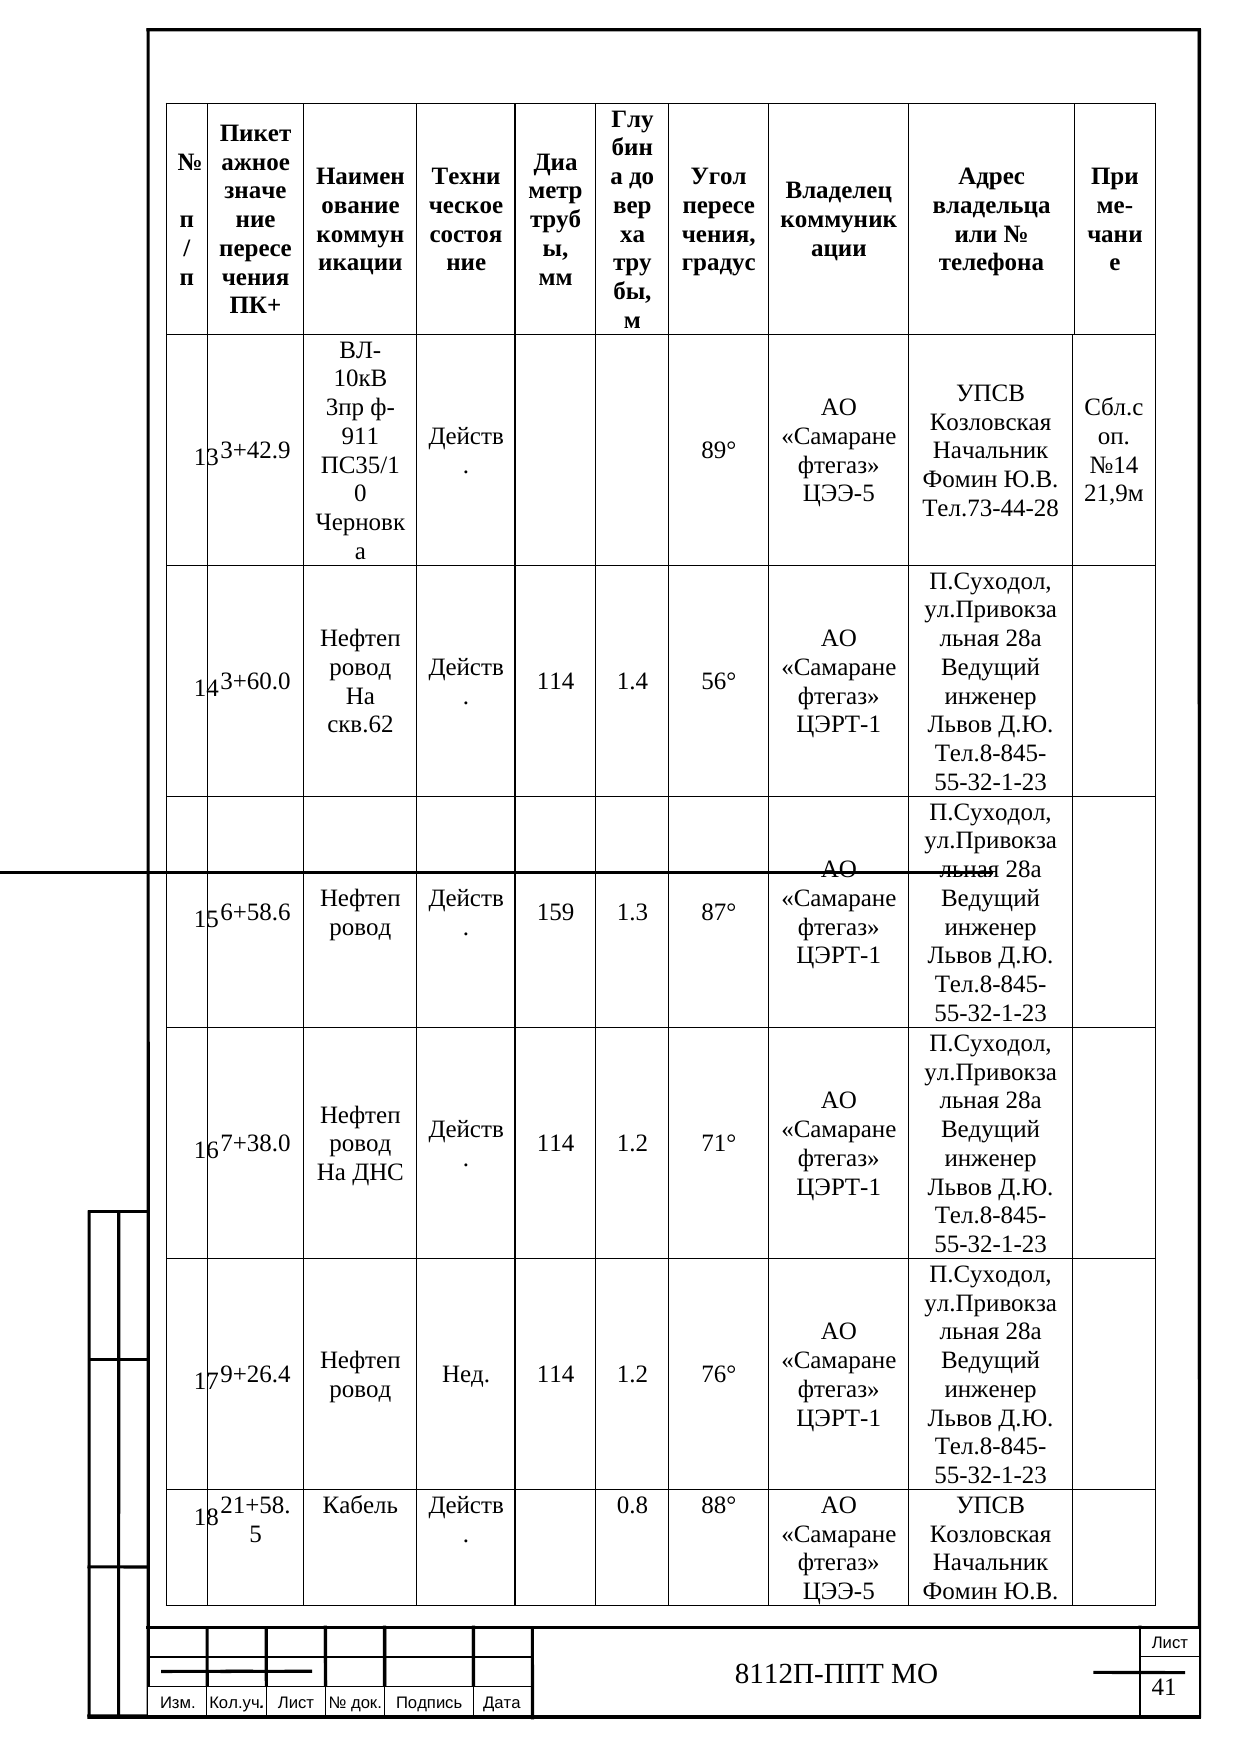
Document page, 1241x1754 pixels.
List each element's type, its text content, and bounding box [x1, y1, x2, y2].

table_cell [1073, 566, 1155, 796]
table_cell 87° [669, 797, 768, 1027]
table_header Глубина до верха трубы, м [596, 104, 668, 334]
table_cell АО «Самаранефтегаз» ЦЭЭ-5 [769, 335, 908, 565]
table_cell [516, 1490, 595, 1605]
table_header Наименование коммуникации [304, 104, 416, 334]
table_cell 1.2 [596, 1259, 668, 1489]
table_cell [167, 566, 207, 796]
table_cell АО «Самаранефтегаз» ЦЭРТ-1 [769, 797, 908, 1027]
table_cell Действ. [417, 335, 514, 565]
table_cell 76° [669, 1259, 768, 1489]
table_header Угол пересечения, градус [669, 104, 768, 334]
table_cell 88° [669, 1490, 768, 1605]
table_cell [167, 797, 207, 1027]
table_cell 3+60.0 [208, 566, 303, 796]
table_cell 114 [516, 1028, 595, 1258]
table_header Владелец коммуникации [769, 104, 908, 334]
table_cell 89° [669, 335, 768, 565]
table_cell Действ. [417, 566, 514, 796]
table_cell УПСВ Козловская Начальник Фомин Ю.В. Тел.73-44-28 [909, 335, 1072, 565]
table_cell 114 [516, 566, 595, 796]
table_cell П.Суходол, ул.Привокзальная 28а Ведущий инженер Львов Д.Ю. Тел.8-845-55-32-1-23 [909, 1259, 1072, 1489]
table_cell 1.4 [596, 566, 668, 796]
table_cell П.Суходол, ул.Привокзальная 28а Ведущий инженер Львов Д.Ю. Тел.8-845-55-32-1-23 [909, 1028, 1072, 1258]
table_cell [596, 335, 668, 565]
table_cell [167, 1490, 207, 1605]
table_cell Нефтепровод На скв.62 [304, 566, 416, 796]
table_cell 114 [516, 1259, 595, 1489]
table_cell АО «Самаранефтегаз» ЦЭРТ-1 [769, 1259, 908, 1489]
table_cell Действ. [417, 1490, 514, 1605]
table_cell [167, 1028, 207, 1258]
table_cell 7+38.0 [208, 1028, 303, 1258]
table_cell УПСВ Козловская Начальник Фомин Ю.В. Тел.73-44-28 [909, 1490, 1072, 1605]
table_cell 0.8 [596, 1490, 668, 1605]
table_header Приме-чание [1075, 104, 1155, 334]
table_cell [1073, 1259, 1155, 1489]
table_cell Нефтепровод [304, 1259, 416, 1489]
table_header Адрес владельца или № телефона [909, 104, 1074, 334]
table_cell 159 [516, 797, 595, 1027]
table_cell 1.3 [596, 797, 668, 1027]
table_cell 3+42.9 [208, 335, 303, 565]
table_cell ВЛ-10кВ 3пр ф-911 ПС35/10 Черновка [304, 335, 416, 565]
table_header Диаметр трубы, мм [516, 104, 595, 334]
table_cell [1073, 1028, 1155, 1258]
table_cell 9+26.4 [208, 1259, 303, 1489]
table_cell АО «Самаранефтегаз» ЦЭРТ-1 [769, 1028, 908, 1258]
table_cell 1.2 [596, 1028, 668, 1258]
table_cell [167, 335, 207, 565]
table_header № п/п [167, 104, 207, 334]
table_cell 21+58.5 [208, 1490, 303, 1605]
table_cell 56° [669, 566, 768, 796]
table_cell АО «Самаранефтегаз» ЦЭРТ-1 [769, 566, 908, 796]
table_cell Действ. [417, 1028, 514, 1258]
table_cell Сбл.с оп.№14 21,9м [1073, 335, 1155, 565]
table_cell [1073, 797, 1155, 1027]
table_cell Нефтепровод На ДНС [304, 1028, 416, 1258]
table_cell П.Суходол, ул.Привокзальная 28а Ведущий инженер Львов Д.Ю. Тел.8-845-55-32-1-23 [909, 797, 1072, 1027]
table_cell [1073, 1490, 1155, 1605]
table_header Техническое состояние [417, 104, 514, 334]
table_cell 71° [669, 1028, 768, 1258]
table_cell АО «Самаранефтегаз» ЦЭЭ-5 [769, 1490, 908, 1605]
table_cell Нефтепровод [304, 797, 416, 1027]
table_cell [167, 1259, 207, 1489]
table_cell Нед. [417, 1259, 514, 1489]
table_cell Действ. [417, 797, 514, 1027]
table_cell П.Суходол, ул.Привокзальная 28а Ведущий инженер Львов Д.Ю. Тел.8-845-55-32-1-23 [909, 566, 1072, 796]
table_cell [516, 335, 595, 565]
table_header Пикетажное значение пересечения ПК+ [208, 104, 303, 334]
table_cell Кабель [304, 1490, 416, 1605]
table_cell 6+58.6 [208, 797, 303, 1027]
